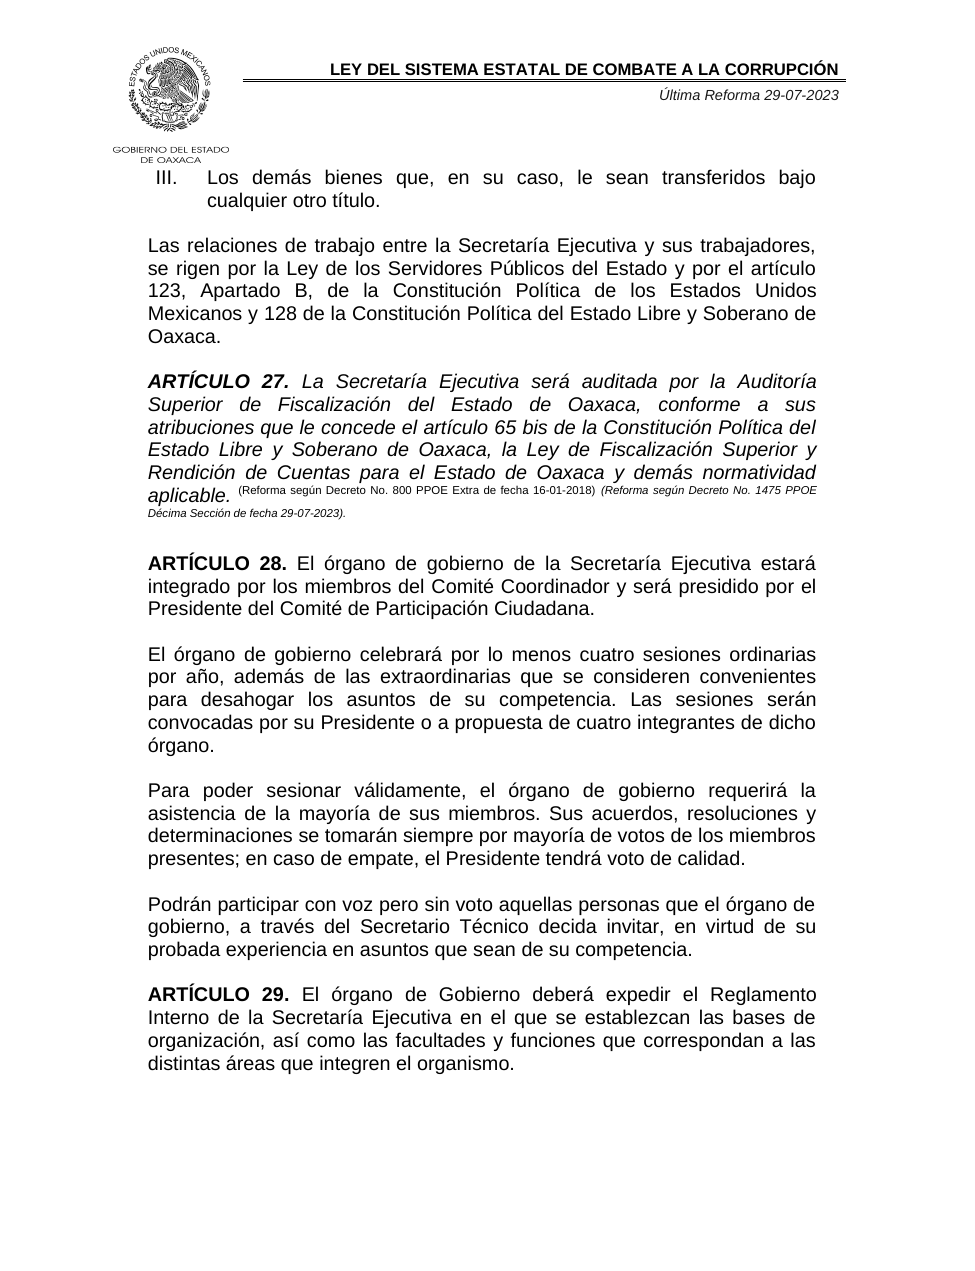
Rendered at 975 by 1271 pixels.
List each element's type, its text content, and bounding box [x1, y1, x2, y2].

text ARTÍCULO 29. El órgano de Gobierno deberá expedir el Reglamento Interno de la Secretaría Ejecutiva en el que se establezcan las bases de organización, así como las facultades y funciones que correspondan a las distintas áreas que integren el organismo. [148, 983, 817, 1074]
text Para poder sesionar válidamente, el órgano de gobierno requerirá la asistencia de la mayoría de sus miembros. Sus acuerdos, resoluciones y determinaciones se tomarán siempre por mayoría de votos de los miembros presentes; en caso de empate, el Presidente tendrá voto de calidad. [148, 779, 817, 870]
text Las relaciones de trabajo entre la Secretaría Ejecutiva y sus trabajadores, se rigen por la Ley de los Servidores Públicos del Estado y por el artículo 123, Apartado B, de la Constitución Política de los Estados Unidos Mexicanos y 128 de la Constitución Política del Estado Libre y Soberano de Oaxaca. [148, 234, 817, 347]
picture [110, 44, 232, 166]
text ARTÍCULO 28. El órgano de gobierno de la Secretaría Ejecutiva estará integrado por los miembros del Comité Coordinador y será presidido por el Presidente del Comité de Participación Ciudadana. [148, 552, 817, 620]
text ARTÍCULO 27. La Secretaría Ejecutiva será auditada por la Auditoría Superior de Fiscalización del Estado de Oaxaca, conforme a sus atribuciones que le concede el artículo 65 bis de la Constitución Política del Estado Libre y Soberano de Oaxaca, la Ley de Fiscalización Superior y Rendición de Cuentas para el Estado de Oaxaca y demás normatividad aplicable. (Reforma según Decreto No. 800 PPOE Extra de fecha 16-01-2018) (Reforma según Decreto No. 1475 PPOE Décima Sección de fecha 29-07-2023). [148, 370, 817, 529]
text El órgano de gobierno celebrará por lo menos cuatro sesiones ordinarias por año, además de las extraordinarias que se consideren convenientes para desahogar los asuntos de su competencia. Las sesiones serán convocadas por su Presidente o a propuesta de cuatro integrantes de dicho órgano. [148, 643, 817, 756]
list Los demás bienes que, en su caso, le sean transferidos bajo cualquier otro título. [177, 166, 817, 211]
text Podrán participar con voz pero sin voto aquellas personas que el órgano de gobierno, a través del Secretario Técnico decida invitar, en virtud de su probada experiencia en asuntos que sean de su competencia. [148, 892, 817, 961]
